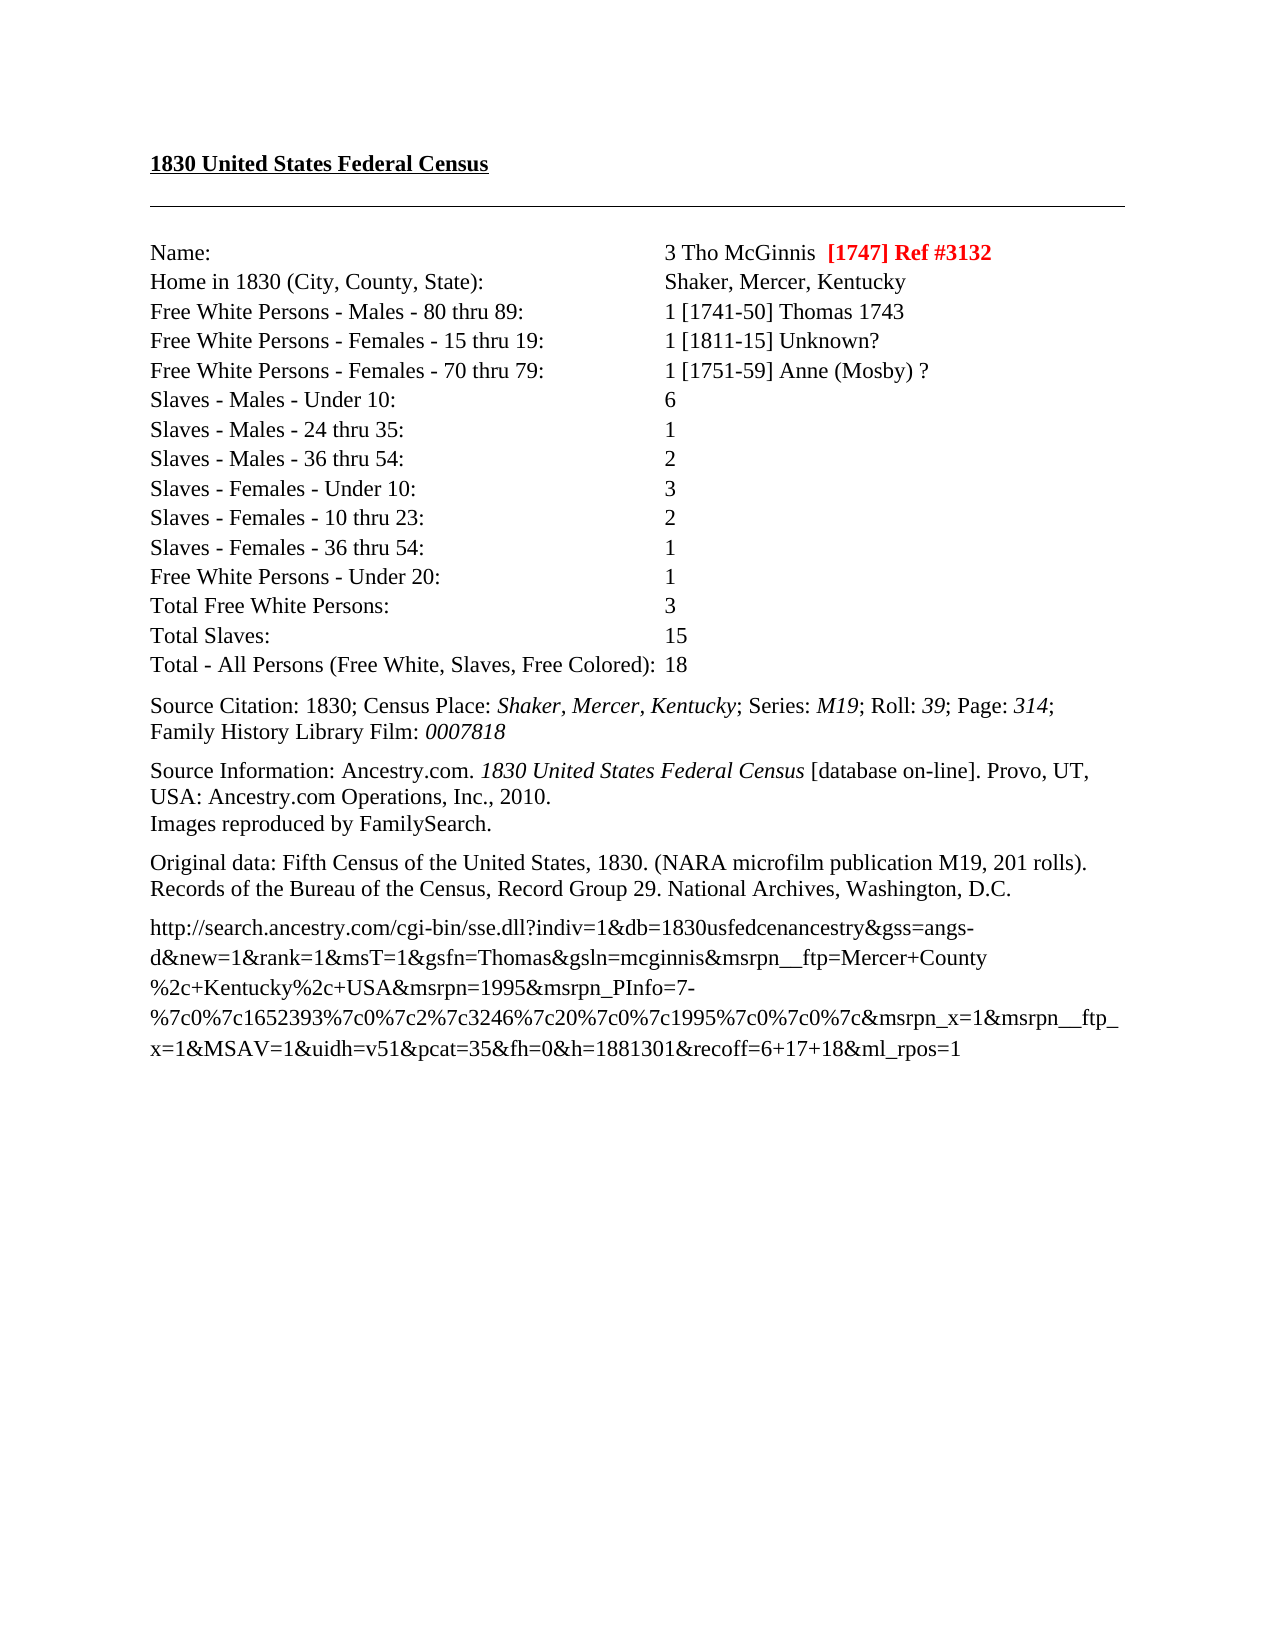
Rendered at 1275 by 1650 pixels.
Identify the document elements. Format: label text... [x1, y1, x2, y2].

text Source Information: Ancestry.com. 1830 United States Federal Census [database on-line]. Provo, UT, USA: Ancestry.com Operations, Inc., 2010. Images reproduced by FamilySearch. [150, 757, 1125, 836]
table_cell Slaves - Females - Under 10: [149, 473, 663, 502]
table_cell 1 [1811-15] Unknown? [663, 326, 1128, 355]
table_cell Shaker, Mercer, Kentucky [663, 267, 1128, 296]
table_cell Total - All Persons (Free White, Slaves, Free Colored): [149, 650, 663, 679]
table_cell 2 [663, 503, 1128, 532]
table_cell Slaves - Males - 36 thru 54: [149, 444, 663, 473]
text http://search.ancestry.com/cgi-bin/sse.dll?indiv=1&db=1830usfedcenancestry&gss=angs-d&new=1&rank=1&msT=1&gsfn=Thomas&gsln=mcginnis&msrpn__ftp=Mercer+County%2c+Kentucky%2c+USA&msrpn=1995&msrpn_PInfo=7-%7c0%7c1652393%7c0%7c2%7c3246%7c20%7c0%7c1995%7c0%7c0%7c&msrpn_x=1&msrpn__ftp_x=1&MSAV=1&uidh=v51&pcat=35&fh=0&h=1881301&recoff=6+17+18&ml_rpos=1 [150, 914, 1125, 1061]
table_cell Free White Persons - Under 20: [149, 561, 663, 591]
table_cell 1 [663, 532, 1128, 561]
table_cell Slaves - Females - 10 thru 23: [149, 503, 663, 532]
table_cell Free White Persons - Females - 70 thru 79: [149, 355, 663, 384]
table_header Name: [149, 237, 663, 267]
table_cell Slaves - Females - 36 thru 54: [149, 532, 663, 561]
text 1830 United States Federal Census [150, 150, 1125, 176]
table_cell 2 [663, 444, 1128, 473]
table_cell Slaves - Males - Under 10: [149, 385, 663, 414]
table_cell 1 [663, 414, 1128, 443]
table_cell Total Slaves: [149, 620, 663, 650]
table_cell 1 [1751-59] Anne (Mosby) ? [663, 355, 1128, 384]
text Original data: Fifth Census of the United States, 1830. (NARA microfilm publication M19, 201 rolls). Records of the Bureau of the Census, Record Group 29. National Archives, Washington, D.C. [150, 849, 1125, 901]
table_cell Free White Persons - Males - 80 thru 89: [149, 296, 663, 326]
table_cell 3 [663, 591, 1128, 620]
table_header 3 Tho McGinnis [1747] Ref #3132 [663, 237, 1128, 267]
text Source Citation: 1830; Census Place: Shaker, Mercer, Kentucky; Series: M19; Roll: 39; Page: 314; Family History Library Film: 0007818 [150, 692, 1125, 744]
table_cell Total Free White Persons: [149, 591, 663, 620]
table_cell 15 [663, 620, 1128, 650]
table_cell Home in 1830 (City, County, State): [149, 267, 663, 296]
table_cell 1 [1741-50] Thomas 1743 [663, 296, 1128, 326]
table_cell 1 [663, 561, 1128, 591]
table_cell 18 [663, 650, 1128, 679]
table_cell 3 [663, 473, 1128, 502]
table_cell 6 [663, 385, 1128, 414]
table_cell Slaves - Males - 24 thru 35: [149, 414, 663, 443]
table_cell Free White Persons - Females - 15 thru 19: [149, 326, 663, 355]
